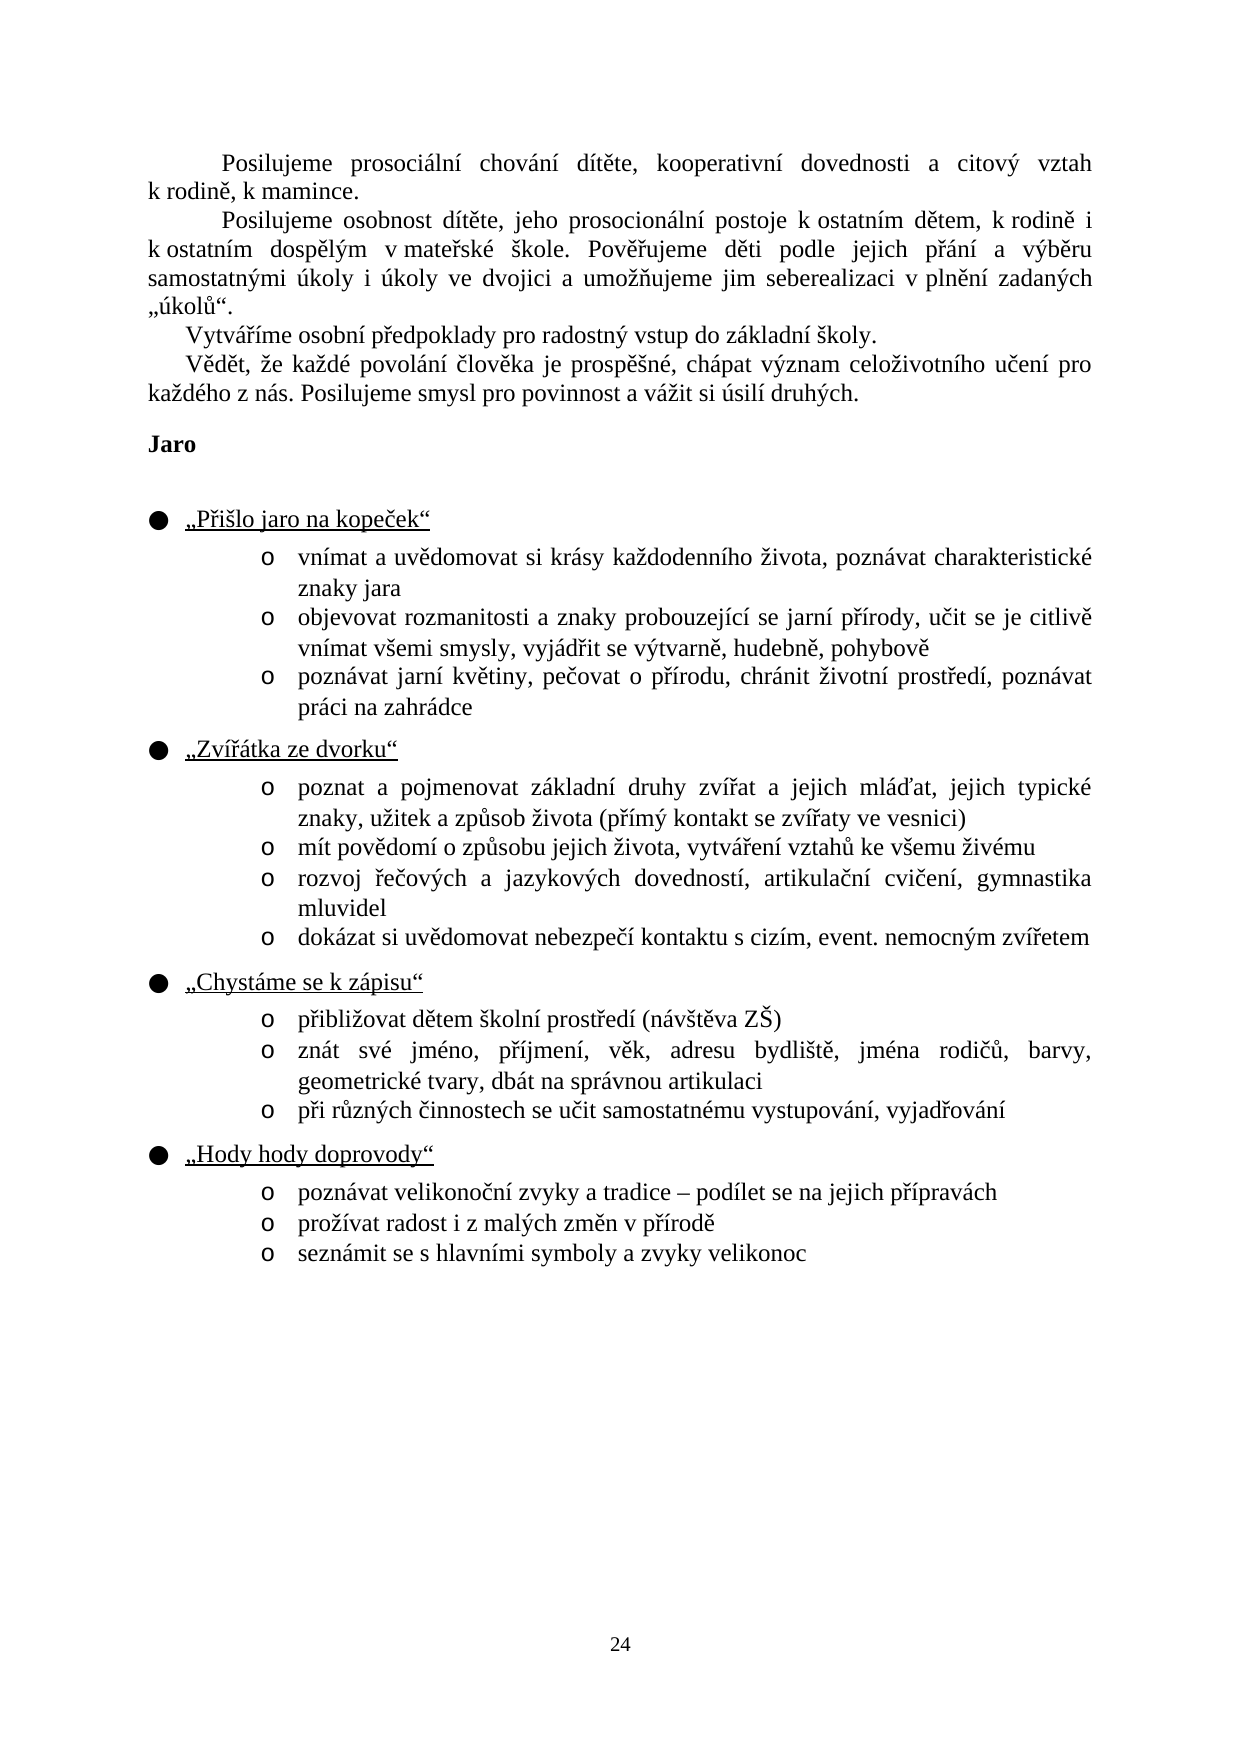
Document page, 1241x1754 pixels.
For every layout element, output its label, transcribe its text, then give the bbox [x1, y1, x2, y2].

text Vytváříme osobní předpoklady pro radostný vstup do základní školy. [148, 320, 1093, 349]
list „Zvířátka ze dvorku“ [148, 721, 1093, 772]
list poznat a pojmenovat základní druhy zvířat a jejich mláďat, jejich typické znaky, užitek a způsob života (přímý kontakt se zvířaty ve vesnici) [260, 772, 1093, 832]
list vnímat a uvědomovat si krásy každodenního života, poznávat charakteristické znaky jara [260, 542, 1093, 602]
list znát své jméno, příjmení, věk, adresu bydliště, jména rodičů, barvy, geometrické tvary, dbát na správnou artikulaci [260, 1035, 1093, 1095]
list prožívat radost i z malých změn v přírodě [260, 1208, 1093, 1238]
subtitle Jaro [148, 429, 1093, 458]
list objevovat rozmanitosti a znaky probouzející se jarní přírody, učit se je citlivě vnímat všemi smysly, vyjádřit se výtvarně, hudebně, pohybově [260, 602, 1093, 661]
list seznámit se s hlavními symboly a zvyky velikonoc [260, 1238, 1093, 1269]
list poznávat jarní květiny, pečovat o přírodu, chránit životní prostředí, poznávat práci na zahrádce [260, 661, 1093, 721]
text Posilujeme prosociální chování dítěte, kooperativní dovednosti a citový vztah k rodině, k mamince. [148, 148, 1093, 205]
list přibližovat dětem školní prostředí (návštěva ZŠ) [260, 1004, 1093, 1035]
list dokázat si uvědomovat nebezpečí kontaktu s cizím, event. nemocným zvířetem [260, 922, 1093, 953]
list při různých činnostech se učit samostatnému vystupování, vyjadřování [260, 1095, 1093, 1126]
text Posilujeme osobnost dítěte, jeho prosocionální postoje k ostatním dětem, k rodině i k ostatním dospělým v mateřské škole. Pověřujeme děti podle jejich přání a výběru samostatnými úkoly i úkoly ve dvojici a umožňujeme jim seberealizaci v plnění zadaných „úkolů“. [148, 205, 1093, 320]
list „Přišlo jaro na kopeček“ [148, 491, 1093, 542]
list poznávat velikonoční zvyky a tradice – podílet se na jejich přípravách [260, 1177, 1093, 1208]
list „Chystáme se k zápisu“ [148, 953, 1093, 1004]
text Vědět, že každé povolání člověka je prospěšné, chápat význam celoživotního učení pro každého z nás. Posilujeme smysl pro povinnost a vážit si úsilí druhých. [148, 349, 1093, 406]
list „Hody hody doprovody“ [148, 1126, 1093, 1177]
list rozvoj řečových a jazykových dovedností, artikulační cvičení, gymnastika mluvidel [260, 863, 1093, 922]
list mít povědomí o způsobu jejich života, vytváření vztahů ke všemu živému [260, 832, 1093, 863]
